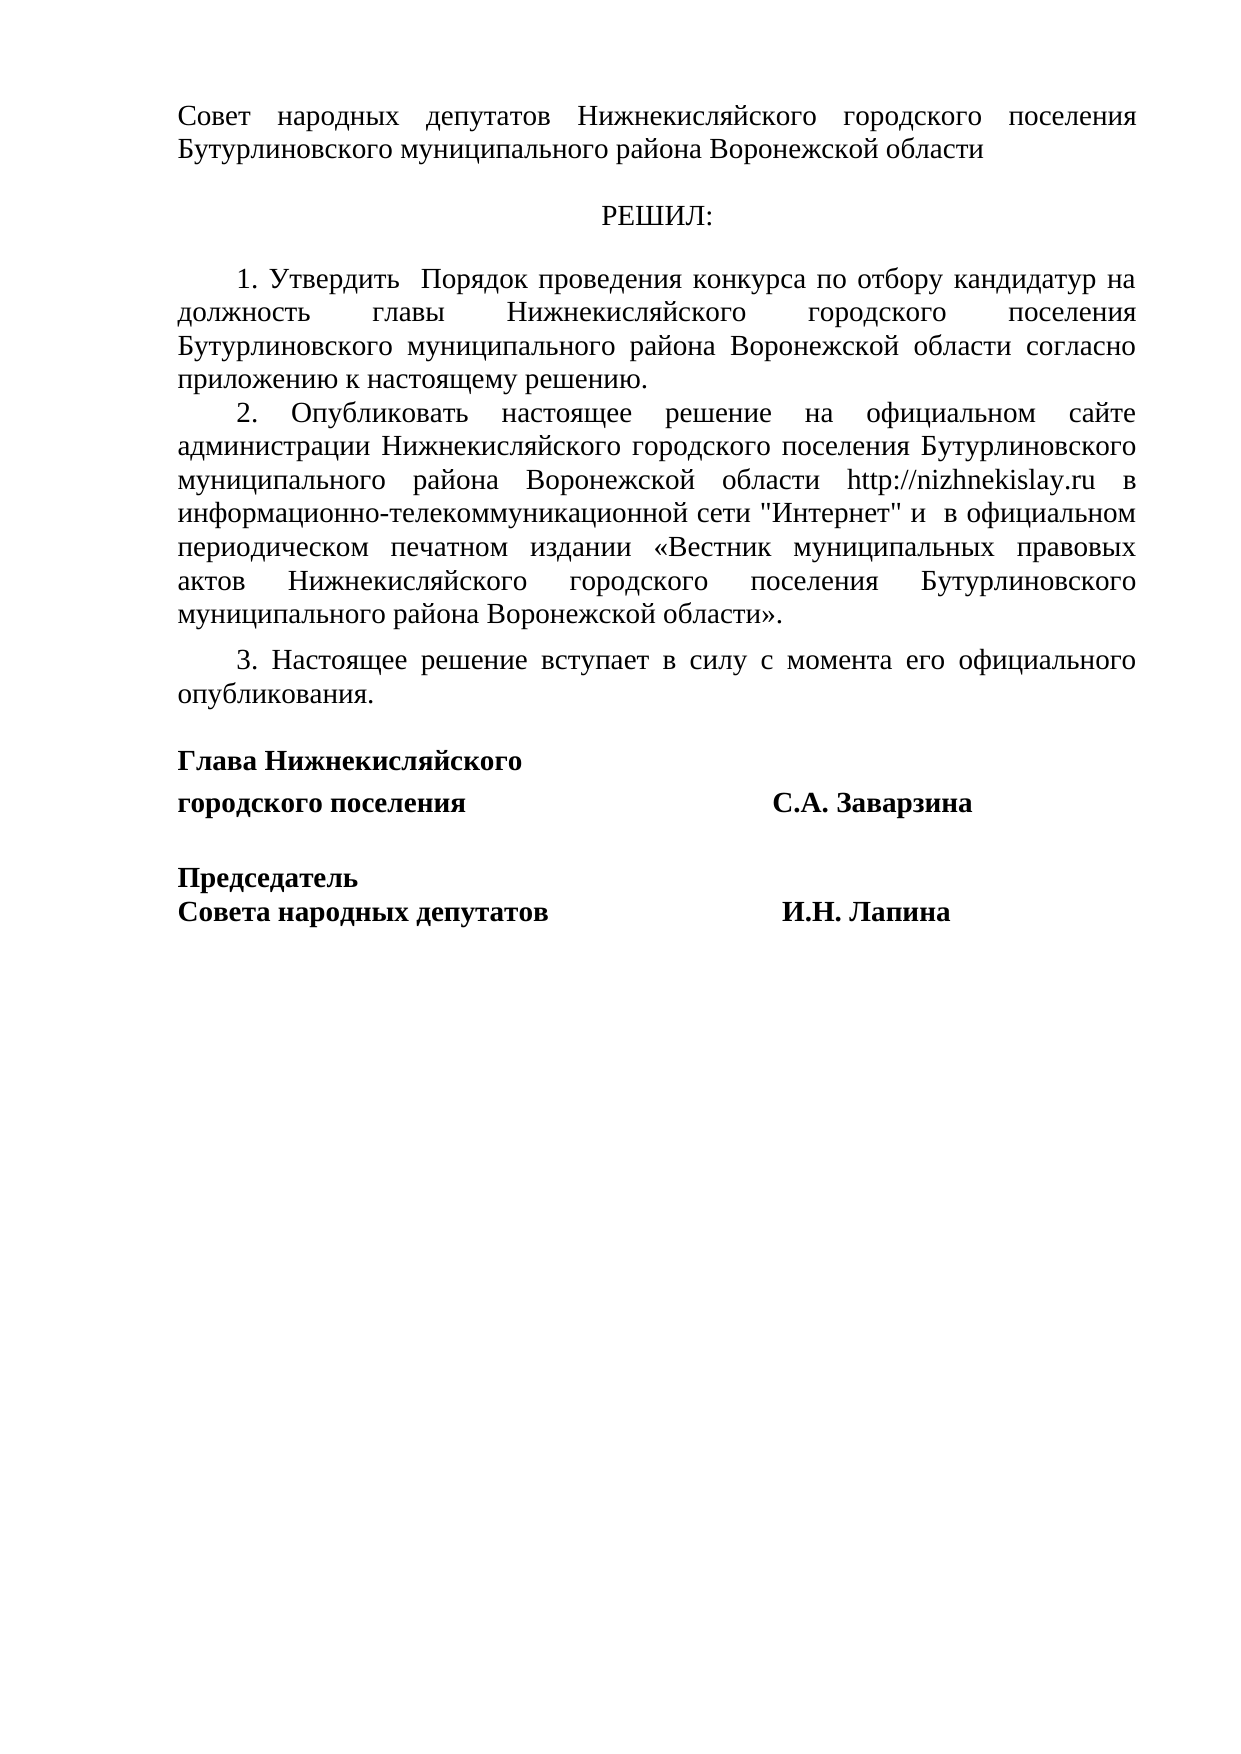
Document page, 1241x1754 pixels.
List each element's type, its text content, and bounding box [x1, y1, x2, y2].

text 2. Опубликовать настоящее решение на официальном сайте администрации Нижнекисляйского городского поселения Бутурлиновского муниципального района Воронежской области http://nizhnekislay.ru в информационно-телекоммуникационной сети "Интернет" и в официальном периодическом печатном издании «Вестник муниципальных правовых актов Нижнекисляйского городского поселения Бутурлиновского муниципального района Воронежской области». [177, 395, 1137, 630]
text РЕШИЛ: [177, 198, 1137, 232]
text 3. Настоящее решение вступает в силу с момента его официального опубликования. [177, 642, 1137, 709]
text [177, 98, 1137, 165]
text городского поселения С.А. Заварзина [177, 785, 1138, 818]
text Председатель [177, 860, 1137, 894]
text Совета народных депутатов И.Н. Лапина [177, 894, 1137, 927]
text 1. Утвердить Порядок проведения конкурса по отбору кандидатур на должность главы Нижнекисляйского городского поселения Бутурлиновского муниципального района Воронежской области согласно приложению к настоящему решению. [177, 261, 1137, 395]
text Глава Нижнекисляйского [177, 743, 1138, 776]
